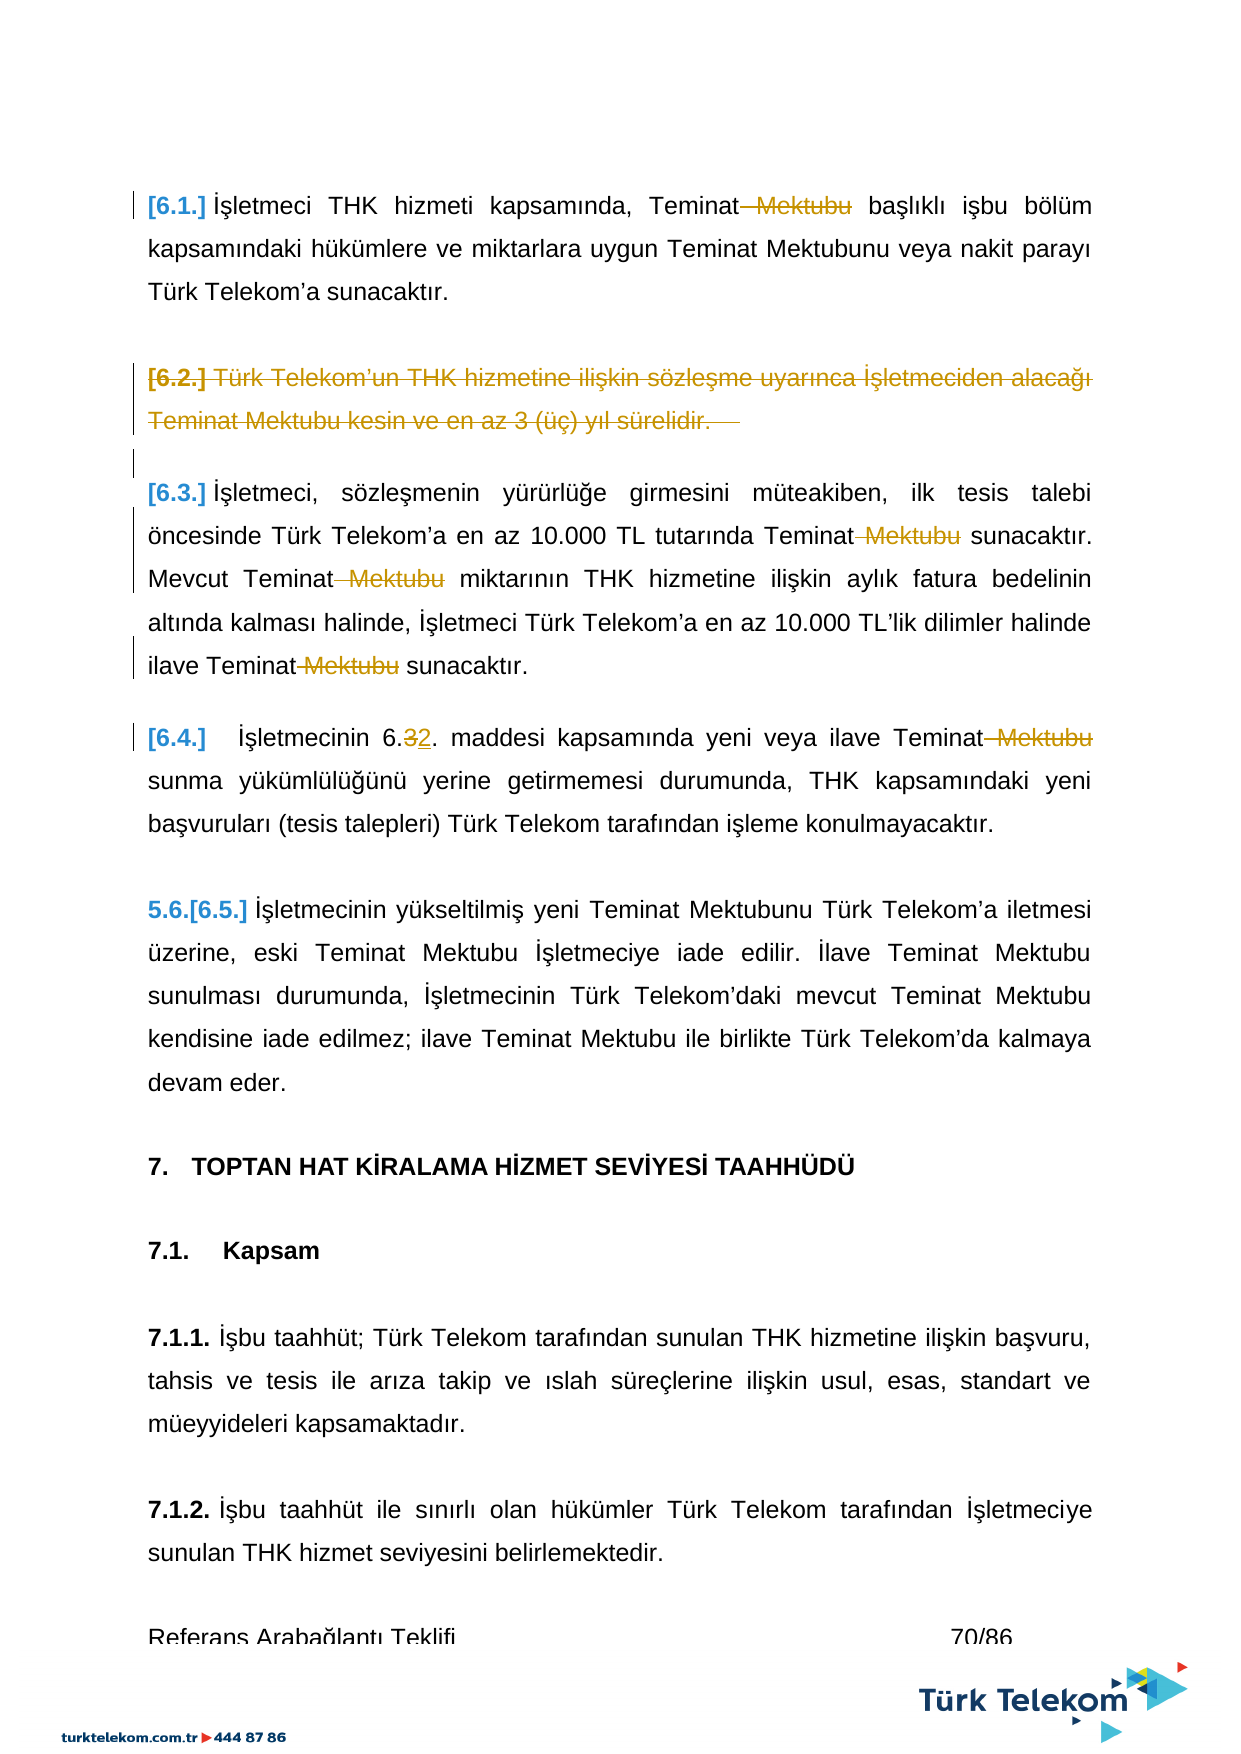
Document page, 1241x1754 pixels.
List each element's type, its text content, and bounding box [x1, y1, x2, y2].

list İşletmecinin yükseltilmiş yeni Teminat Mektubunu Türk Telekom’a iletmesi üzerine, eski Teminat Mektubu İşletmeciye iade edilir. İlave Teminat Mektubu sunulması durumunda, İşletmecinin Türk Telekom’daki mevcut Teminat Mektubu kendisine iade edilmez; ilave Teminat Mektubu ile birlikte Türk Telekom’da kalmaya devam eder. [148, 895, 1093, 1096]
list Kapsam [148, 1236, 1093, 1265]
subtitle TOPTAN HAT KİRALAMA HİZMET SEVİYESİ TAAHHÜDÜ [148, 1152, 1093, 1181]
list İşbu taahhüt ile sınırlı olan hükümler Türk Telekom tarafından İşletmeciye sunulan THK hizmet seviyesini belirlemektedir. [148, 1495, 1093, 1567]
list İşletmeci, sözleşmenin yürürlüğe girmesini müteakiben, ilk tesis talebi öncesinde Türk Telekom’a en az 10.000 TL tutarında Teminat sunacaktır. Mevcut Teminat miktarının THK hizmetine ilişkin aylık fatura bedelinin altında kalması halinde, İşletmeci Türk Telekom’a en az 10.000 TL’lik dilimler halinde ilave Teminat sunacaktır. [148, 478, 1093, 679]
list İşletmecinin 6.. maddesi kapsamında yeni veya ilave Teminat sunma yükümlülüğünü yerine getirmemesi durumunda, THK kapsamındaki yeni başvuruları (tesis talepleri) Türk Telekom tarafından işleme konulmayacaktır. [148, 723, 1093, 838]
list İşbu taahhüt; Türk Telekom tarafından sunulan THK hizmetine ilişkin başvuru, tahsis ve tesis ile arıza takip ve ıslah süreçlerine ilişkin usul, esas, standart ve müeyyideleri kapsamaktadır. [148, 1323, 1093, 1438]
list İşletmeci THK hizmeti kapsamında, Teminat başlıklı işbu bölüm kapsamındaki hükümlere ve miktarlara uygun Teminat Mektubunu veya nakit parayı Türk Telekom’a sunacaktır. [148, 191, 1093, 306]
picture [17, 1644, 1219, 1751]
